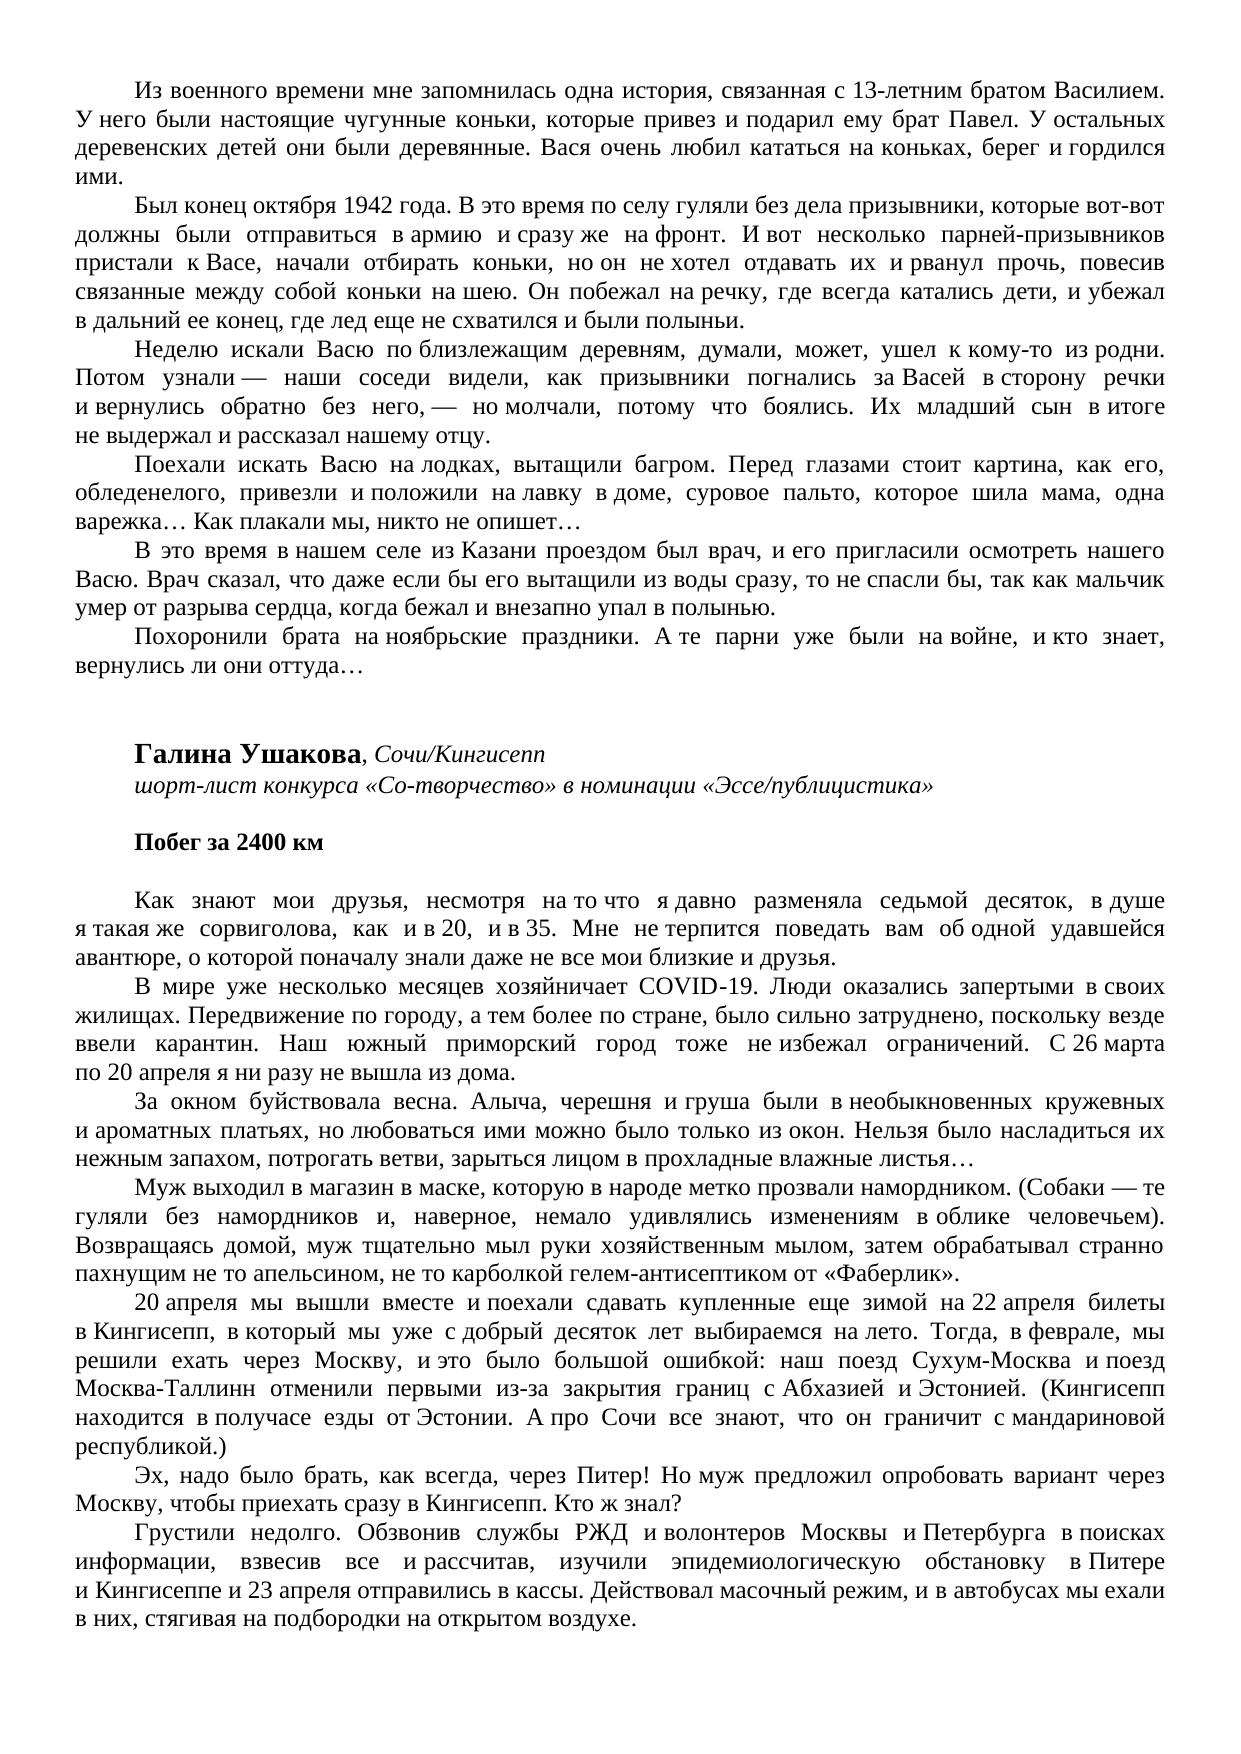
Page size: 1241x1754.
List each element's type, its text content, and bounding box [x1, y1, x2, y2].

text Галина Ушакова, Сочи/Кингисепп [75, 736, 1165, 770]
text В это время в нашем селе из Казани проездом был врач, и его пригласили осмотреть нашего Васю. Врач сказал, что даже если бы его вытащили из воды сразу, то не спасли бы, так как мальчик умер от разрыва сердца, когда бежал и внезапно упал в полынью. [75, 535, 1165, 621]
text Поехали искать Васю на лодках, вытащили багром. Перед глазами стоит картина, как его, обледенелого, привезли и положили на лавку в доме, суровое пальто, которое шила мама, одна варежка… Как плакали мы, никто не опишет… [75, 449, 1165, 535]
text За окном буйствовала весна. Алыча, черешня и груша были в необыкновенных кружевных и ароматных платьях, но любоваться ими можно было только из окон. Нельзя было насладиться их нежным запахом, потрогать ветви, зарыться лицом в прохладные влажные листья… [75, 1086, 1165, 1172]
text Неделю искали Васю по близлежащим деревням, думали, может, ушел к кому-то из родни. Потом узнали — наши соседи видели, как призывники погнались за Васей в сторону речки и вернулись обратно без него, — но молчали, потому что боялись. Их младший сын в итоге не выдержал и рассказал нашему отцу. [75, 334, 1165, 449]
text Из военного времени мне запомнилась одна история, связанная с 13-летним братом Василием. У него были настоящие чугунные коньки, которые привез и подарил ему брат Павел. У остальных деревенских детей они были деревянные. Вася очень любил кататься на коньках, берег и гордился ими. [75, 75, 1165, 190]
text Как знают мои друзья, несмотря на то что я давно разменяла седьмой десяток, в душе я такая же сорвиголова, как и в 20, и в 35. Мне не терпится поведать вам об одной удавшейся авантюре, о которой поначалу знали даже не все мои близкие и друзья. [75, 885, 1165, 971]
text Эх, надо было брать, как всегда, через Питер! Но муж предложил опробовать вариант через Москву, чтобы приехать сразу в Кингисепп. Кто ж знал? [75, 1460, 1165, 1517]
text Побег за 2400 км [75, 827, 1165, 856]
text 20 апреля мы вышли вместе и поехали сдавать купленные еще зимой на 22 апреля билеты в Кингисепп, в который мы уже с добрый десяток лет выбираемся на лето. Тогда, в феврале, мы решили ехать через Москву, и это было большой ошибкой: наш поезд Сухум-Москва и поезд Москва-Таллинн отменили первыми из-за закрытия границ с Абхазией и Эстонией. (Кингисепп находится в получасе езды от Эстонии. А про Сочи все знают, что он граничит с мандариновой республикой.) [75, 1287, 1165, 1460]
text Муж выходил в магазин в маске, которую в народе метко прозвали намордником. (Собаки — те гуляли без намордников и, наверное, немало удивлялись изменениям в облике человечьем). Возвращаясь домой, муж тщательно мыл руки хозяйственным мылом, затем обрабатывал странно пахнущим не то апельсином, не то карболкой гелем-антисептиком от «Фаберлик». [75, 1172, 1165, 1287]
text Похоронили брата на ноябрьские праздники. А те парни уже были на войне, и кто знает, вернулись ли они оттуда… [75, 621, 1165, 679]
text Грустили недолго. Обзвонив службы РЖД и волонтеров Москвы и Петербурга в поисках информации, взвесив все и рассчитав, изучили эпидемиологическую обстановку в Питере и Кингисеппе и 23 апреля отправились в кассы. Действовал масочный режим, и в автобусах мы ехали в них, стягивая на подбородки на открытом воздухе. [75, 1517, 1165, 1632]
text шорт-лист конкурса «Со-творчество» в номинации «Эссе/публицистика» [75, 770, 1165, 798]
text В мире уже несколько месяцев хозяйничает COVID-19. Люди оказались запертыми в своих жилищах. Передвижение по городу, а тем более по стране, было сильно затруднено, поскольку везде ввели карантин. Наш южный приморский город тоже не избежал ограничений. С 26 марта по 20 апреля я ни разу не вышла из дома. [75, 971, 1165, 1086]
text Был конец октября 1942 года. В это время по селу гуляли без дела призывники, которые вот-вот должны были отправиться в армию и сразу же на фронт. И вот несколько парней-призывников пристали к Васе, начали отбирать коньки, но он не хотел отдавать их и рванул прочь, повесив связанные между собой коньки на шею. Он побежал на речку, где всегда катались дети, и убежал в дальний ее конец, где лед еще не схватился и были полыньи. [75, 190, 1165, 334]
